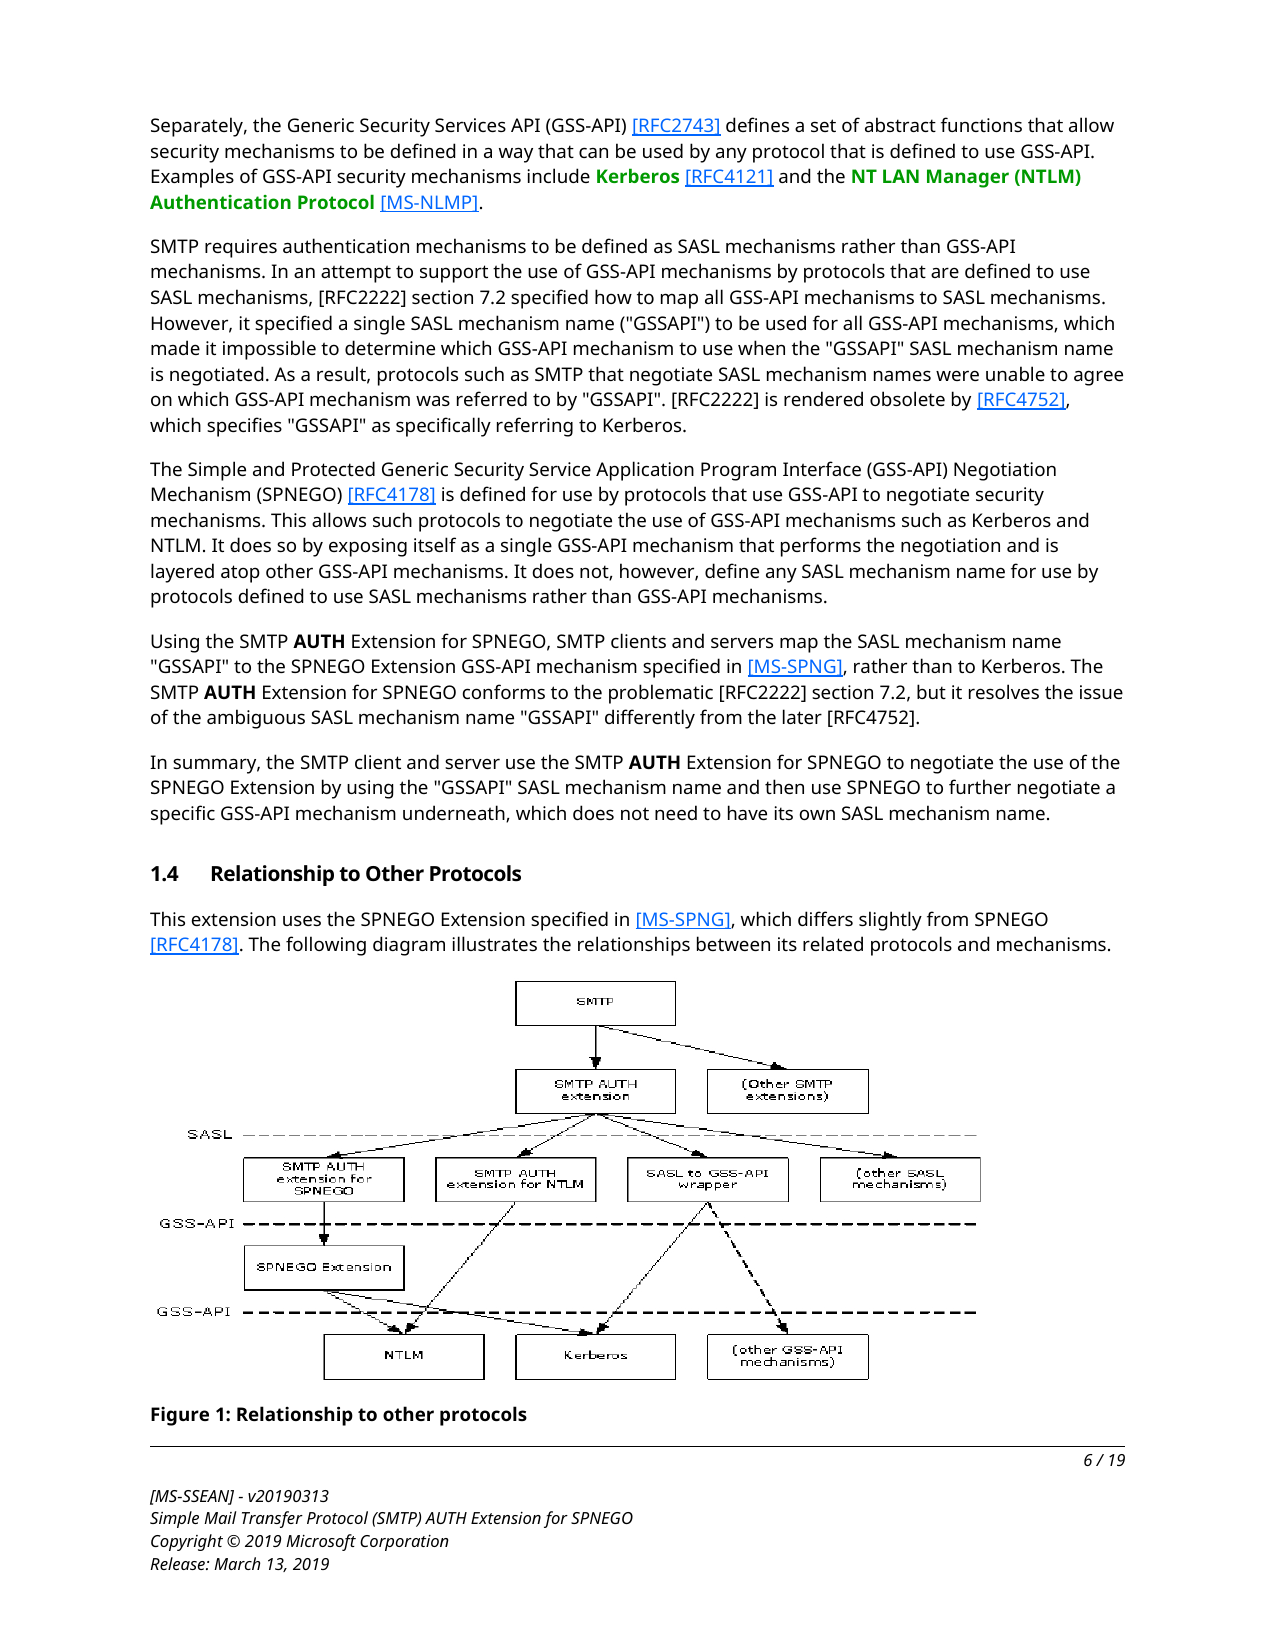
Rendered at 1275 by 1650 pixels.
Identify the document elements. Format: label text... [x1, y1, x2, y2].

text In summary, the SMTP client and server use the SMTP AUTH Extension for SPNEGO to negotiate the use of the SPNEGO Extension by using the "GSSAPI" SASL mechanism name and then use SPNEGO to further negotiate a specific GSS-API mechanism underneath, which does not need to have its own SASL mechanism name. [150, 749, 1125, 826]
text SMTP requires authentication mechanisms to be defined as SASL mechanisms rather than GSS-API mechanisms. In an attempt to support the use of GSS-API mechanisms by protocols that are defined to use SASL mechanisms, [RFC2222] section 7.2 specified how to map all GSS-API mechanisms to SASL mechanisms. However, it specified a single SASL mechanism name ("GSSAPI") to be used for all GSS-API mechanisms, which made it impossible to determine which GSS-API mechanism to use when the "GSSAPI" SASL mechanism name is negotiated. As a result, protocols such as SMTP that negotiate SASL mechanism names were unable to agree on which GSS-API mechanism was referred to by "GSSAPI". [RFC2222] is rendered obsolete by [RFC4752], which specifies "GSSAPI" as specifically referring to Kerberos. [150, 233, 1125, 437]
subtitle Relationship to Other Protocols [150, 859, 1125, 887]
text Separately, the Generic Security Services API (GSS-API) [RFC2743] defines a set of abstract functions that allow security mechanisms to be defined in a way that can be used by any protocol that is defined to use GSS-API. Examples of GSS-API security mechanisms include Kerberos [RFC4121] and the NT LAN Manager (NTLM) Authentication Protocol [MS-NLMP]. [150, 112, 1125, 214]
text This extension uses the SPNEGO Extension specified in [MS-SPNG], which differs slightly from SPNEGO [RFC4178]. The following diagram illustrates the relationships between its related protocols and mechanisms. [150, 906, 1125, 957]
text Figure 1: Relationship to other protocols [150, 1401, 1125, 1426]
text The Simple and Protected Generic Security Service Application Program Interface (GSS-API) Negotiation Mechanism (SPNEGO) [RFC4178] is defined for use by protocols that use GSS-API to negotiate security mechanisms. This allows such protocols to negotiate the use of GSS-API mechanisms such as Kerberos and NTLM. It does so by exposing itself as a single GSS-API mechanism that performs the negotiation and is layered atop other GSS-API mechanisms. It does not, however, define any SASL mechanism name for use by protocols defined to use SASL mechanisms rather than GSS-API mechanisms. [150, 456, 1125, 609]
text Using the SMTP AUTH Extension for SPNEGO, SMTP clients and servers map the SASL mechanism name "GSSAPI" to the SPNEGO Extension GSS-API mechanism specified in [MS-SPNG], rather than to Kerberos. The SMTP AUTH Extension for SPNEGO conforms to the problematic [RFC2222] section 7.2, but it resolves the issue of the ambiguous SASL mechanism name "GSSAPI" differently from the later [RFC4752]. [150, 628, 1125, 730]
